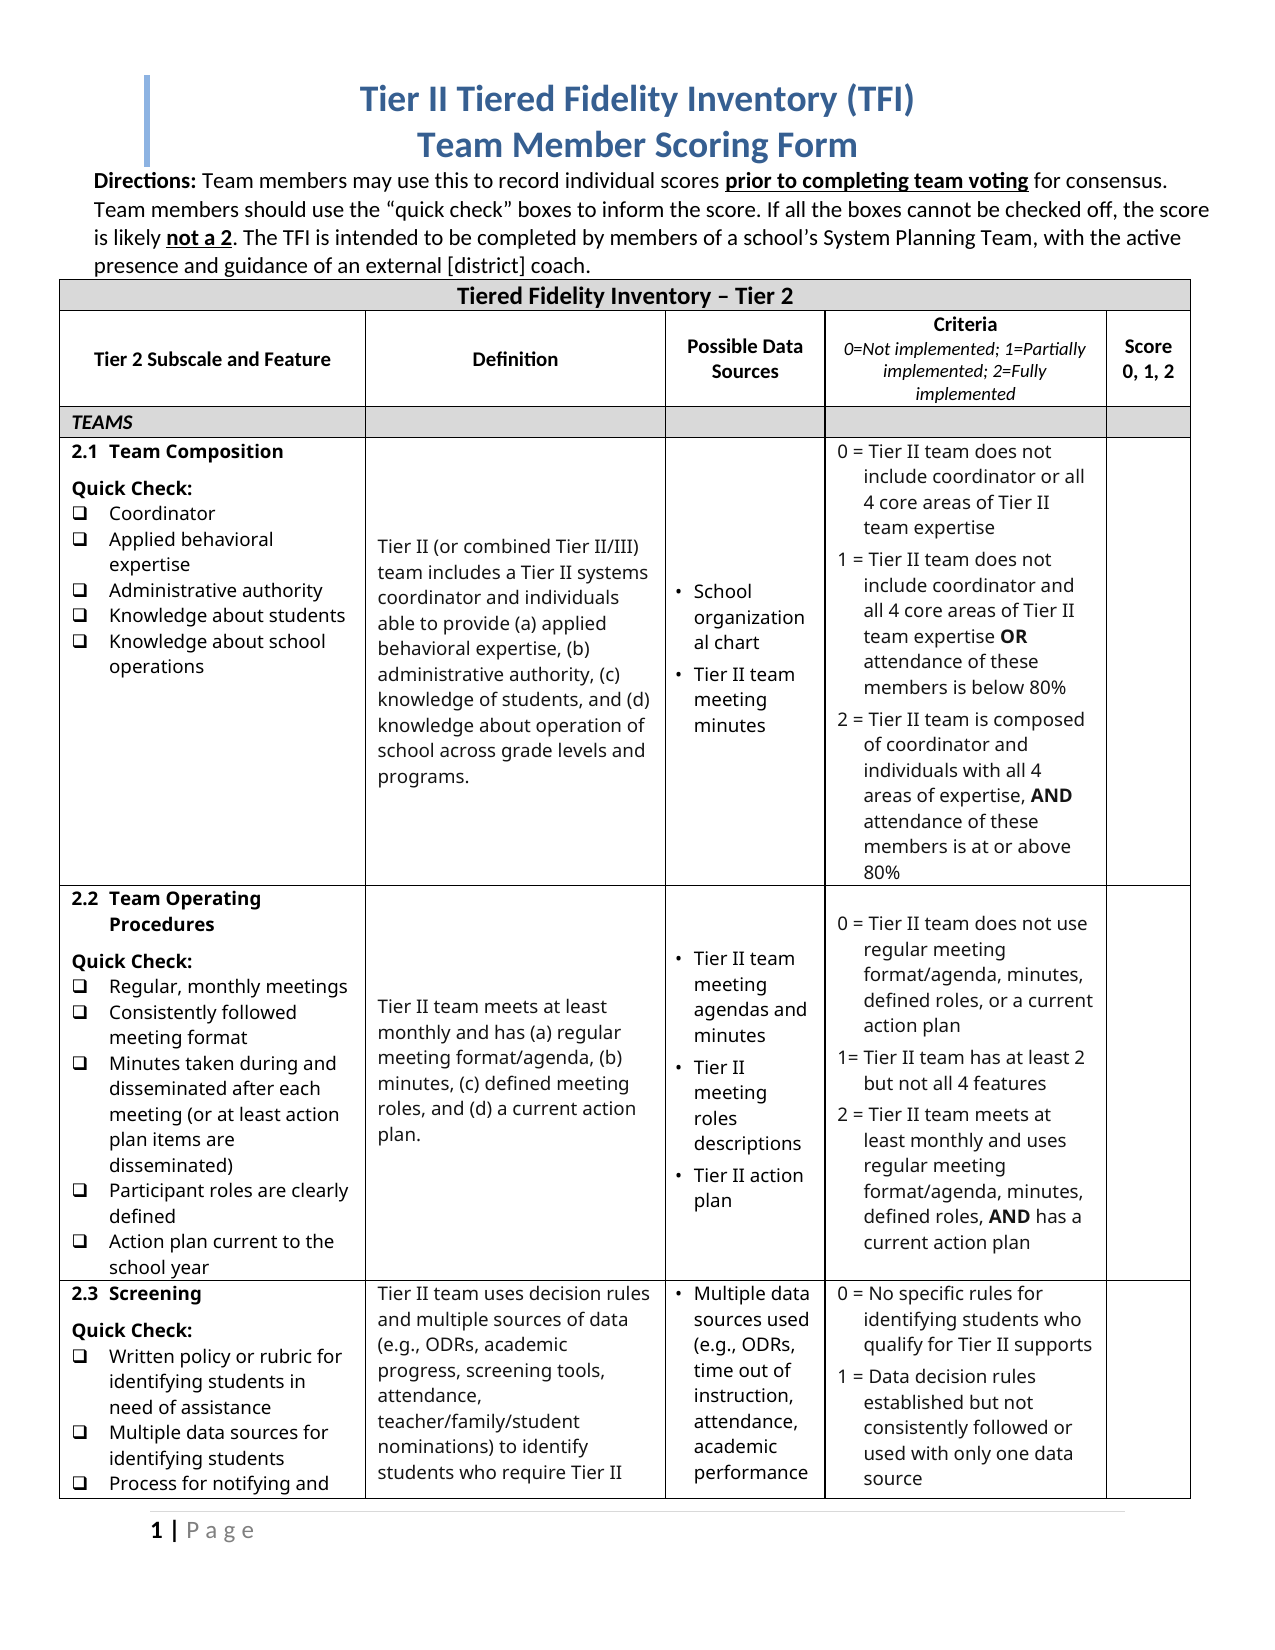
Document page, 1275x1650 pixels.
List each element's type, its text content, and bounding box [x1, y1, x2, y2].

table_cell Tier 2 Subscale and Feature [60, 311, 365, 406]
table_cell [826, 1281, 1106, 1497]
table_cell TEAMS [60, 407, 365, 437]
table_cell [1107, 886, 1190, 1280]
table_cell [1107, 438, 1190, 884]
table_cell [366, 1281, 665, 1497]
table_cell Team Operating Procedures Quick Check: Regular, monthly meetings Consistently followed meeting format Minutes taken during and disseminated after each meeting (or at least action plan items are disseminated) Participant roles are clearly defined Action plan current to the school year [60, 886, 365, 1280]
text Directions: Team members may use this to record individual scores prior to completing team voting for consensus. Team members should use the “quick check” boxes to inform the score. If all the boxes cannot be checked off, the score is likely not a 2. The TFI is intended to be completed by members of a school’s System Planning Team, with the active presence and guidance of an external [district] coach. [94, 167, 1219, 279]
table_cell 0 = Tier II team does not use regular meeting format/agenda, minutes, defined roles, or a current action plan 1= Tier II team has at least 2 but not all 4 features 2 = Tier II team meets at least monthly and uses regular meeting format/agenda, minutes, defined roles, AND has a current action plan [826, 886, 1106, 1280]
table_cell School organizational chart Tier II team meeting minutes [666, 438, 824, 884]
table_cell [666, 407, 824, 437]
table_cell Possible Data Sources [666, 311, 824, 406]
table_cell Team Composition Quick Check: Coordinator Applied behavioral expertise Administrative authority Knowledge about students Knowledge about school operations [60, 438, 365, 884]
table_cell Score 0, 1, 2 [1107, 311, 1190, 406]
table_header Tiered Fidelity Inventory – Tier 2 [60, 280, 1190, 310]
table_cell [1107, 1281, 1190, 1497]
table_cell [366, 407, 665, 437]
table_cell [826, 407, 1106, 437]
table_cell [666, 1281, 824, 1497]
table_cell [60, 1281, 365, 1497]
table_cell 0 = Tier II team does not include coordinator or all 4 core areas of Tier II team expertise 1 = Tier II team does not include coordinator and all 4 core areas of Tier II team expertise OR attendance of these members is below 80% 2 = Tier II team is composed of coordinator and individuals with all 4 areas of expertise, AND attendance of these members is at or above 80% [826, 438, 1106, 884]
table_cell Tier II (or combined Tier II/III) team includes a Tier II systems coordinator and individuals able to provide (a) applied behavioral expertise, (b) administrative authority, (c) knowledge of students, and (d) knowledge about operation of school across grade levels and programs. [366, 438, 665, 884]
table_cell Criteria 0=Not implemented; 1=Partially implemented; 2=Fully implemented [826, 311, 1106, 406]
table_cell Tier II team meeting agendas and minutes Tier II meeting roles descriptions Tier II action plan [666, 886, 824, 1280]
table_cell Tier II team meets at least monthly and has (a) regular meeting format/agenda, (b) minutes, (c) defined meeting roles, and (d) a current action plan. [366, 886, 665, 1280]
table_cell [1107, 407, 1190, 437]
table_cell Definition [366, 311, 665, 406]
